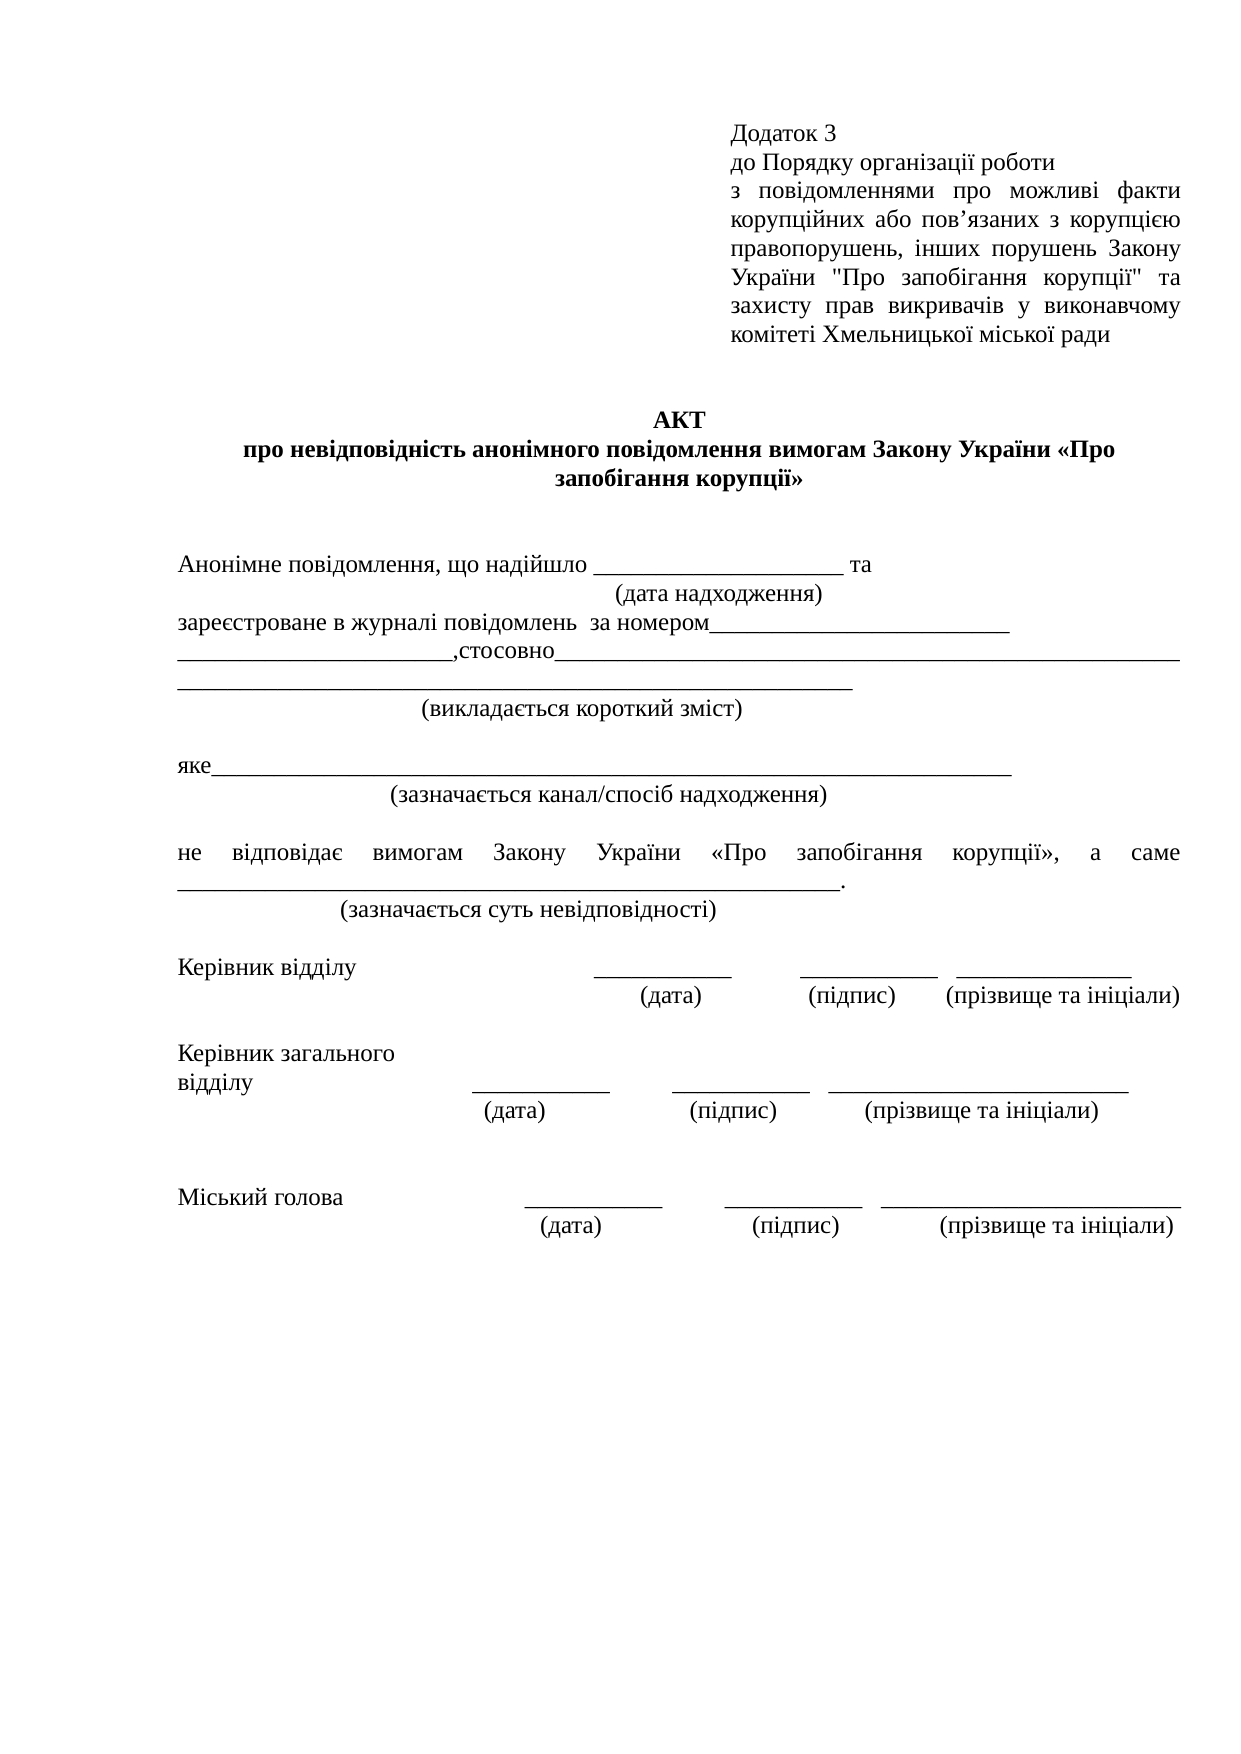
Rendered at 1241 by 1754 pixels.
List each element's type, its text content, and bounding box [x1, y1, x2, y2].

text (зазначається суть невідповідності) [177, 894, 1181, 923]
text Додаток 3 [655, 118, 1181, 147]
text (дата) (підпис) (прізвище та ініціали) [177, 1211, 1181, 1239]
text Анонімне повідомлення, що надійшло ____________________ та [177, 549, 1181, 578]
text ______________________,стосовно________________________________________________________________________________________________________ [177, 636, 1191, 693]
text (дата) (підпис) (прізвище та ініціали) [177, 981, 1181, 1009]
text (зазначається канал/спосіб надходження) [177, 779, 1181, 808]
text відділу ___________ ___________ ________________________ [177, 1067, 1181, 1096]
text (викладається короткий зміст) [177, 693, 1181, 722]
text Міський голова ___________ ___________ ________________________ [177, 1182, 1181, 1211]
text (дата надходження) [177, 578, 1181, 607]
text (дата) (підпис) (прізвище та ініціали) [177, 1096, 1181, 1124]
text про невідповідність анонімного повідомлення вимогам Закону України «Про запобігання корупції» [177, 434, 1181, 492]
text з повідомленнями про можливі факти корупційних або пов’язаних з корупцією правопорушень, інших порушень Закону України "Про запобігання корупції" та захисту прав викривачів у виконавчому комітеті Хмельницької міської ради [730, 176, 1181, 348]
text Керівник загального [177, 1038, 1181, 1067]
text Керівник відділу ___________ ___________ ______________ [177, 952, 1181, 981]
text АКТ [177, 406, 1181, 434]
text яке________________________________________________________________ [177, 751, 1181, 779]
text до Порядку організації роботи [730, 147, 1181, 176]
text не відповідає вимогам Закону України «Про запобігання корупції», а саме _____________________________________________________. [177, 837, 1181, 894]
text зареєстроване в журналі повідомлень за номером________________________ [177, 607, 1191, 636]
